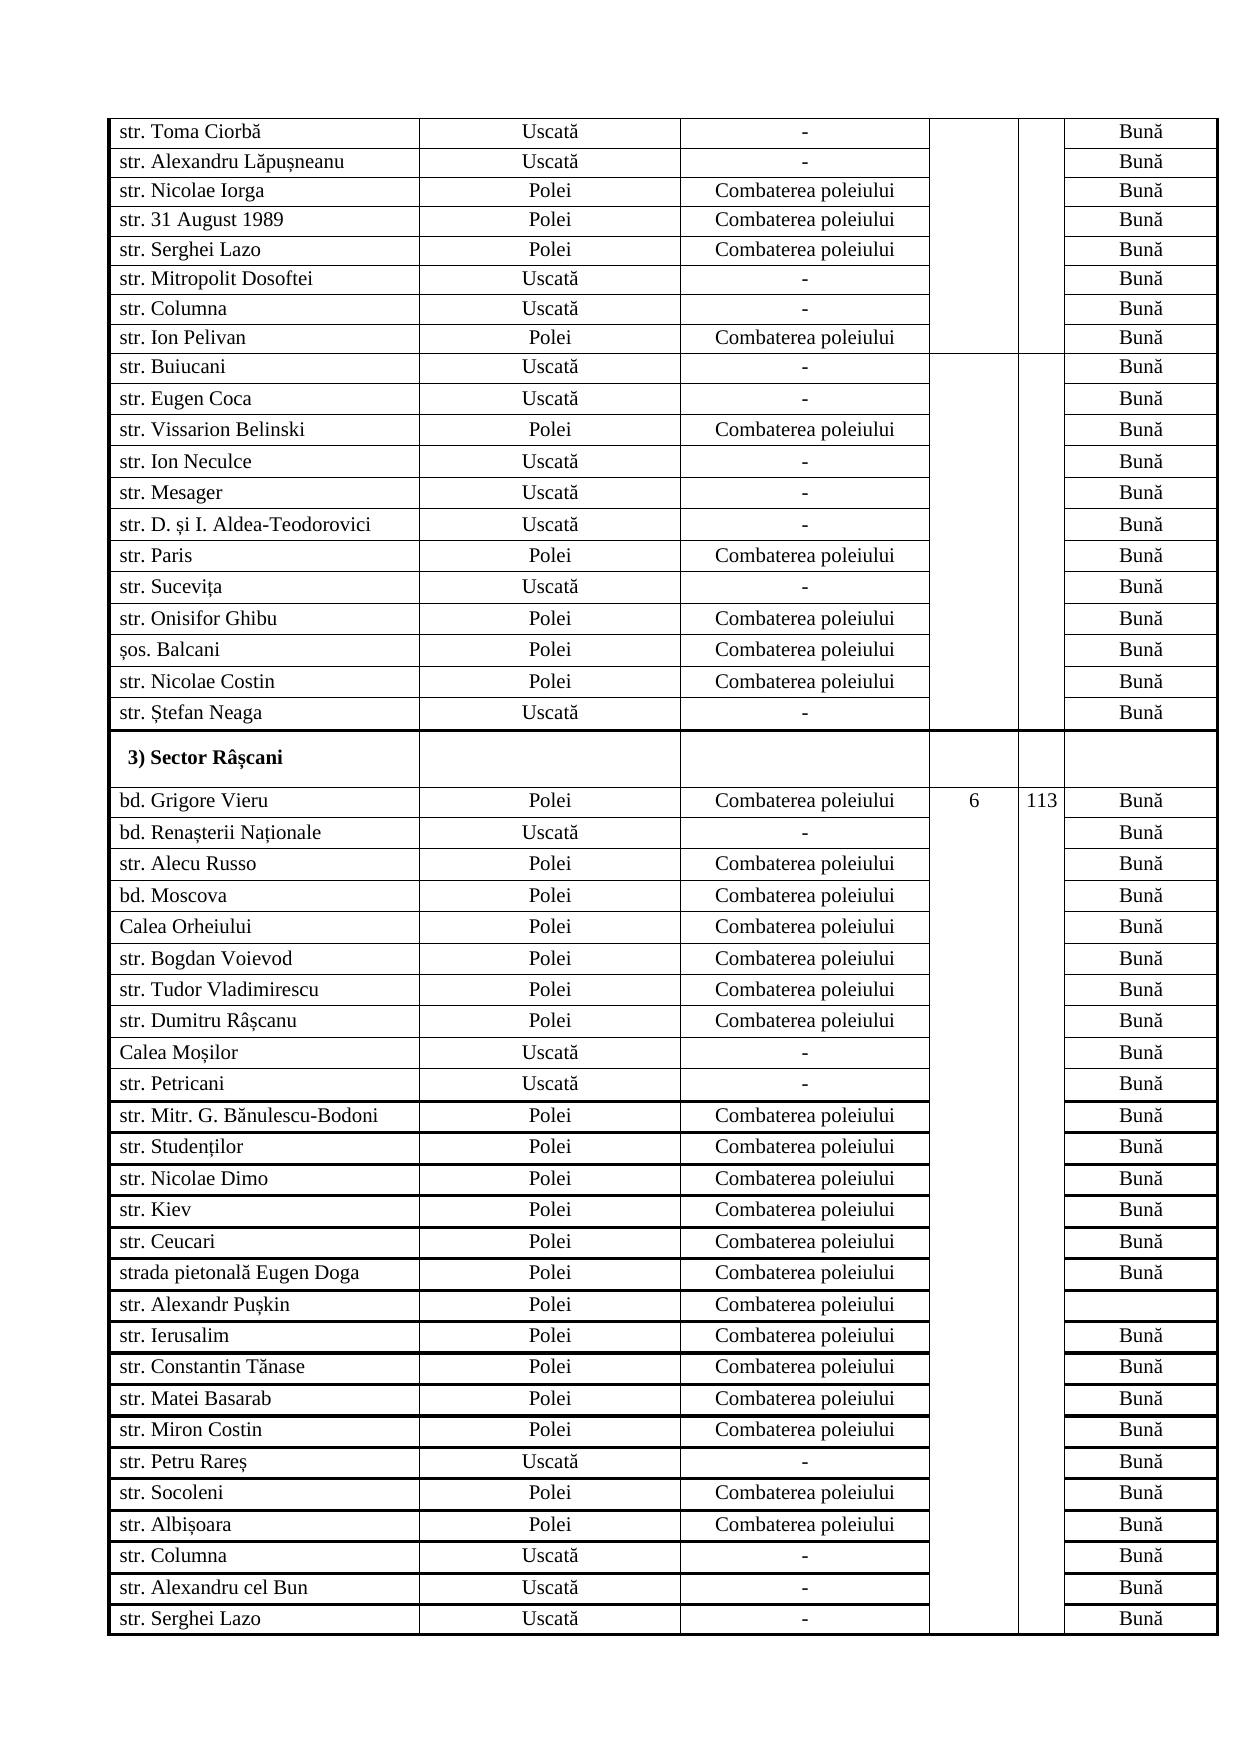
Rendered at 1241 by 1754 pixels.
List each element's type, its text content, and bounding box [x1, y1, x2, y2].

table_cell Bună [1065, 266, 1216, 294]
table_cell str. Eugen Coca [111, 384, 419, 414]
table_cell Polei [420, 849, 680, 879]
table_cell str. Socoleni [111, 1480, 419, 1509]
table_cell str. Bogdan Voievod [111, 944, 419, 974]
table_cell Bună [1065, 1323, 1216, 1351]
table_cell Polei [420, 881, 680, 911]
table_cell Combaterea poleiului [681, 1103, 929, 1131]
table_cell Polei [420, 788, 680, 817]
table_cell str. Columna [111, 1543, 419, 1572]
table_cell str. Petricani [111, 1069, 419, 1100]
table_cell Combaterea poleiului [681, 635, 929, 666]
table_cell strada pietonală Eugen Doga [111, 1260, 419, 1288]
table_cell Combaterea poleiului [681, 1006, 929, 1037]
table_cell str. 31 August 1989 [111, 207, 419, 236]
table_cell Polei [420, 1229, 680, 1257]
table_cell Combaterea poleiului [681, 415, 929, 445]
table_cell Polei [420, 912, 680, 942]
table_cell Polei [420, 1323, 680, 1351]
table_cell Polei [420, 635, 680, 666]
table_cell Uscată [420, 1575, 680, 1603]
table_cell Combaterea poleiului [681, 1418, 929, 1446]
table_cell Polei [420, 1006, 680, 1037]
table_cell Bună [1065, 944, 1216, 974]
table_cell Combaterea poleiului [681, 788, 929, 817]
table_cell Bună [1065, 1418, 1216, 1446]
table_cell - [681, 266, 929, 294]
table_cell Polei [420, 1512, 680, 1540]
table_cell str. Nicolae Dimo [111, 1166, 419, 1194]
table_cell str. Ion Pelivan [111, 325, 419, 353]
table_cell Combaterea poleiului [681, 604, 929, 634]
table_cell Bună [1065, 207, 1216, 236]
table_cell str. Mitr. G. Bănulescu-Bodoni [111, 1103, 419, 1131]
table_cell Uscată [420, 572, 680, 603]
table_cell Polei [420, 1103, 680, 1131]
table_cell Bună [1065, 975, 1216, 1005]
table_cell str. Buiucani [111, 354, 419, 382]
table_cell str. Columna [111, 295, 419, 324]
table_cell Calea Moșilor [111, 1038, 419, 1068]
table_cell Combaterea poleiului [681, 1355, 929, 1383]
table_cell Combaterea poleiului [681, 944, 929, 974]
table_cell [420, 732, 680, 787]
table_cell str. Paris [111, 541, 419, 571]
table_cell Polei [420, 325, 680, 353]
table_cell Polei [420, 667, 680, 697]
table_cell str. Matei Basarab [111, 1386, 419, 1414]
table_cell - [681, 818, 929, 848]
table_cell Bună [1065, 446, 1216, 477]
table_cell Combaterea poleiului [681, 912, 929, 942]
table_cell str. Studenților [111, 1134, 419, 1163]
table_cell [930, 354, 1018, 728]
table_cell [681, 732, 929, 787]
table_cell bd. Renașterii Naționale [111, 818, 419, 848]
table_cell Combaterea poleiului [681, 1166, 929, 1194]
table_cell Bună [1065, 1038, 1216, 1068]
table_cell Polei [420, 604, 680, 634]
table_cell Polei [420, 1480, 680, 1509]
table_cell Polei [420, 975, 680, 1005]
table_cell Polei [420, 178, 680, 206]
table_cell Polei [420, 207, 680, 236]
table_cell str. Nicolae Costin [111, 667, 419, 697]
table_cell Polei [420, 1260, 680, 1288]
table_cell Bună [1065, 178, 1216, 206]
table_cell str. Tudor Vladimirescu [111, 975, 419, 1005]
table_cell [1019, 732, 1064, 787]
table_cell Bună [1065, 149, 1216, 177]
table_cell Uscată [420, 478, 680, 508]
table_cell Polei [420, 944, 680, 974]
table_cell Uscată [420, 446, 680, 477]
table_cell Bună [1065, 1166, 1216, 1194]
table_cell Combaterea poleiului [681, 1323, 929, 1351]
table_cell Combaterea poleiului [681, 178, 929, 206]
table_cell Bună [1065, 1355, 1216, 1383]
table_cell str. Miron Costin [111, 1418, 419, 1446]
table_cell Combaterea poleiului [681, 541, 929, 571]
table_cell str. D. și I. Aldea-Teodorovici [111, 509, 419, 540]
table_cell Bună [1065, 1480, 1216, 1509]
table_cell Bună [1065, 788, 1216, 817]
table_cell Combaterea poleiului [681, 1292, 929, 1320]
table_cell str. Albișoara [111, 1512, 419, 1540]
table_cell Combaterea poleiului [681, 1260, 929, 1288]
table_cell Uscată [420, 149, 680, 177]
table_cell - [681, 698, 929, 728]
table_cell Polei [420, 237, 680, 265]
table_cell Polei [420, 1418, 680, 1446]
table_cell Bună [1065, 509, 1216, 540]
table_cell șos. Balcani [111, 635, 419, 666]
table_cell Bună [1065, 1134, 1216, 1163]
table_cell Bună [1065, 1197, 1216, 1226]
table_cell Polei [420, 541, 680, 571]
table_cell Polei [420, 415, 680, 445]
table_cell str. Onisifor Ghibu [111, 604, 419, 634]
table_cell Bună [1065, 635, 1216, 666]
table_cell str. Kiev [111, 1197, 419, 1226]
table_cell - [681, 384, 929, 414]
table_cell str. Petru Rareș [111, 1449, 419, 1477]
table_cell Bună [1065, 1543, 1216, 1572]
table_cell Uscată [420, 295, 680, 324]
table_cell Bună [1065, 1260, 1216, 1288]
table_cell Uscată [420, 1069, 680, 1100]
table_cell Bună [1065, 415, 1216, 445]
table_cell str. Serghei Lazo [111, 237, 419, 265]
table_cell Uscată [420, 1606, 680, 1633]
table_cell Bună [1065, 1006, 1216, 1037]
table_cell - [681, 446, 929, 477]
table_cell Combaterea poleiului [681, 207, 929, 236]
table_cell Polei [420, 1292, 680, 1320]
table_cell Uscată [420, 509, 680, 540]
table_cell - [681, 478, 929, 508]
table_cell - [681, 354, 929, 382]
table_cell Bună [1065, 912, 1216, 942]
table_cell - [681, 1038, 929, 1068]
table_cell Bună [1065, 1606, 1216, 1633]
table_cell Combaterea poleiului [681, 1512, 929, 1540]
table_cell Combaterea poleiului [681, 325, 929, 353]
table_cell str. Serghei Lazo [111, 1606, 419, 1633]
table_cell Combaterea poleiului [681, 1386, 929, 1414]
table_cell 113 [1019, 788, 1064, 1633]
table_cell Bună [1065, 295, 1216, 324]
table_cell str. Ion Neculce [111, 446, 419, 477]
table_cell - [681, 295, 929, 324]
table_cell Uscată [420, 384, 680, 414]
table_cell str. Mesager [111, 478, 419, 508]
table_cell [1019, 354, 1064, 728]
table_cell Bună [1065, 818, 1216, 848]
table_cell str. Alexandru cel Bun [111, 1575, 419, 1603]
table_cell Polei [420, 1386, 680, 1414]
table_cell [1065, 732, 1216, 787]
table_cell - [681, 1543, 929, 1572]
table_cell Combaterea poleiului [681, 1480, 929, 1509]
table_cell Uscată [420, 1543, 680, 1572]
table_cell Bună [1065, 354, 1216, 382]
table_cell Bună [1065, 698, 1216, 728]
table_cell Bună [1065, 1449, 1216, 1477]
table_cell Combaterea poleiului [681, 1134, 929, 1163]
table_cell str. Ștefan Neaga [111, 698, 419, 728]
table_cell Bună [1065, 237, 1216, 265]
table_cell Bună [1065, 849, 1216, 879]
table_cell Combaterea poleiului [681, 1229, 929, 1257]
table_cell - [681, 1069, 929, 1100]
table_cell str. Alexandru Lăpușneanu [111, 149, 419, 177]
table_cell str. Ceucari [111, 1229, 419, 1257]
table_cell bd. Moscova [111, 881, 419, 911]
table_cell Combaterea poleiului [681, 237, 929, 265]
table_cell Bună [1065, 1069, 1216, 1100]
table_cell - [681, 1606, 929, 1633]
table_cell [1065, 1292, 1216, 1320]
table_cell Combaterea poleiului [681, 849, 929, 879]
table_cell Combaterea poleiului [681, 881, 929, 911]
table_cell str. Toma Ciorbă [111, 119, 419, 147]
table_cell Bună [1065, 1103, 1216, 1131]
table_cell - [681, 149, 929, 177]
table_cell Bună [1065, 1386, 1216, 1414]
table_cell Bună [1065, 1229, 1216, 1257]
table_cell Bună [1065, 572, 1216, 603]
table_cell Polei [420, 1134, 680, 1163]
table_cell Bună [1065, 119, 1216, 147]
table_cell - [681, 1449, 929, 1477]
table_cell [930, 732, 1018, 787]
table_cell Polei [420, 1355, 680, 1383]
table_cell Polei [420, 1197, 680, 1226]
table_cell - [681, 1575, 929, 1603]
table_cell Bună [1065, 478, 1216, 508]
table_cell Bună [1065, 384, 1216, 414]
table_cell Uscată [420, 1038, 680, 1068]
table_cell - [681, 119, 929, 147]
table_cell 3) Sector Râșcani [111, 732, 419, 787]
table_cell Combaterea poleiului [681, 1197, 929, 1226]
table_cell Uscată [420, 266, 680, 294]
table_cell str. Ierusalim [111, 1323, 419, 1351]
table_cell Uscată [420, 818, 680, 848]
table_cell str. Alexandr Pușkin [111, 1292, 419, 1320]
table_cell Bună [1065, 325, 1216, 353]
table_cell Combaterea poleiului [681, 975, 929, 1005]
table_cell Uscată [420, 1449, 680, 1477]
table_cell str. Vissarion Belinski [111, 415, 419, 445]
table_cell str. Mitropolit Dosoftei [111, 266, 419, 294]
table_cell Uscată [420, 119, 680, 147]
table_cell Bună [1065, 881, 1216, 911]
table_cell - [681, 509, 929, 540]
table_cell 6 [930, 788, 1018, 1633]
table_cell - [681, 572, 929, 603]
table_cell Polei [420, 1166, 680, 1194]
table_cell str. Alecu Russo [111, 849, 419, 879]
table_cell Calea Orheiului [111, 912, 419, 942]
table_cell str. Dumitru Râșcanu [111, 1006, 419, 1037]
table_cell str. Sucevița [111, 572, 419, 603]
table_cell Bună [1065, 1575, 1216, 1603]
table_cell Bună [1065, 667, 1216, 697]
table_cell Uscată [420, 354, 680, 382]
table_cell str. Nicolae Iorga [111, 178, 419, 206]
table_cell Uscată [420, 698, 680, 728]
table_cell str. Constantin Tănase [111, 1355, 419, 1383]
table_cell Combaterea poleiului [681, 667, 929, 697]
table_cell Bună [1065, 604, 1216, 634]
table_cell Bună [1065, 1512, 1216, 1540]
table_cell bd. Grigore Vieru [111, 788, 419, 817]
table_cell Bună [1065, 541, 1216, 571]
